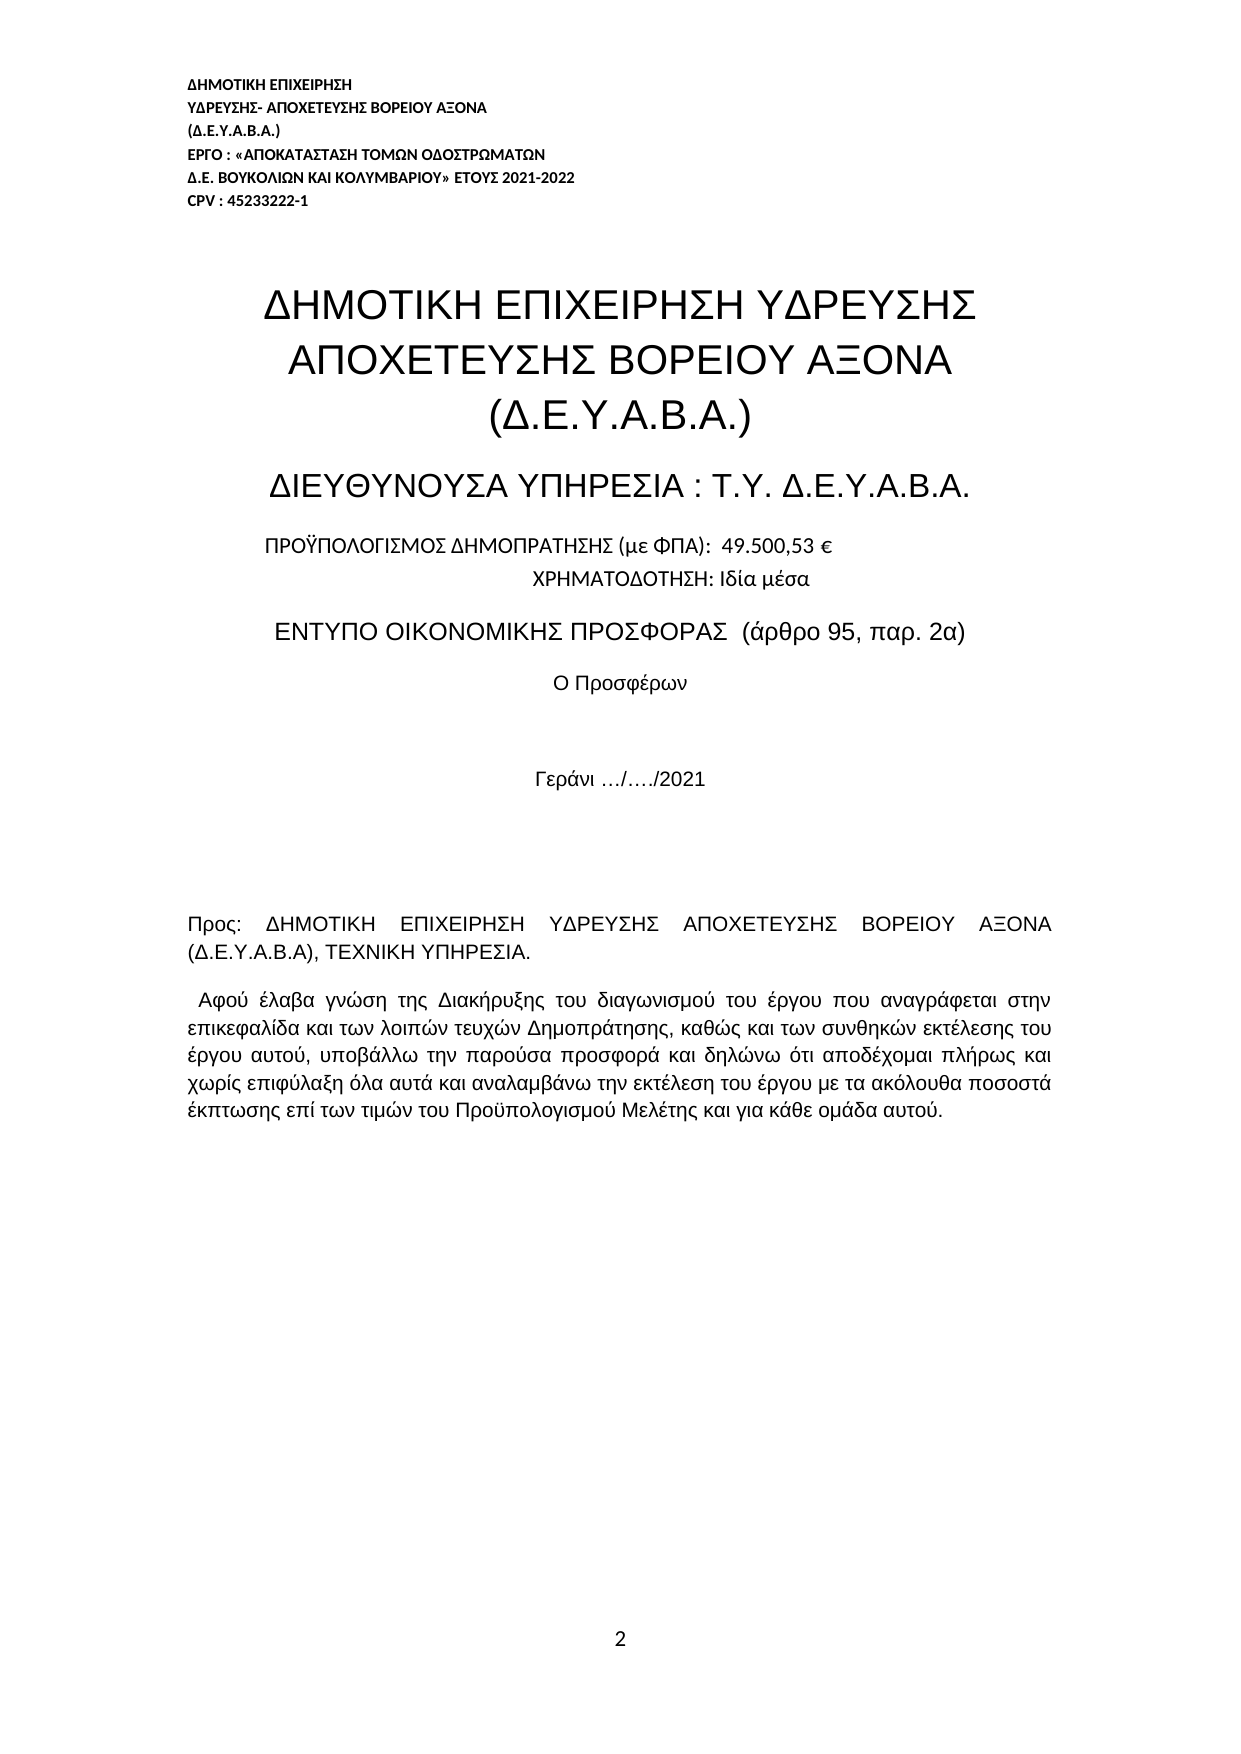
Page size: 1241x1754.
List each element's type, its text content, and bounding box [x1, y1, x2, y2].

text Αφού έλαβα γνώση της Διακήρυξης του διαγωνισμού του έργου που αναγράφεται στην επικεφαλίδα και των λοιπών τευχών Δημοπράτησης, καθώς και των συνθηκών εκτέλεσης του έργου αυτού, υποβάλλω την παρούσα προσφορά και δηλώνω ότι αποδέχομαι πλήρως και χωρίς επιφύλαξη όλα αυτά και αναλαμβάνω την εκτέλεση του έργου με τα ακόλουθα ποσοστά έκπτωσης επί των τιμών του Προϋπολογισμού Μελέτης και για κάθε ομάδα αυτού. [187, 988, 1053, 1122]
text ΔΙΕΥΘΥΝΟΥΣΑ ΥΠΗΡΕΣΙΑ : Τ.Υ. Δ.Ε.Υ.Α.Β.Α. [187, 466, 1053, 505]
text ΔΗΜΟΤΙΚΗ ΕΠΙΧΕΙΡΗΣΗ ΥΔΡΕΥΣΗΣ ΑΠΟΧΕΤΕΥΣΗΣ ΒΟΡΕΙΟΥ ΑΞΟΝΑ (Δ.Ε.Υ.Α.Β.Α.) [187, 280, 1053, 438]
text ΧΡΗΜΑΤΟΔΟΤΗΣΗ: Ιδία μέσα [187, 564, 1053, 592]
text Προς: ΔΗΜΟΤΙΚΗ ΕΠΙΧΕΙΡΗΣΗ ΥΔΡΕΥΣΗΣ ΑΠΟΧΕΤΕΥΣΗΣ ΒΟΡΕΙΟΥ ΑΞΟΝΑ (Δ.Ε.Υ.Α.Β.Α), ΤΕΧΝΙΚΗ ΥΠΗΡΕΣΙΑ. [187, 912, 1053, 964]
text Ο Προσφέρων [187, 671, 1053, 694]
text Γεράνι …/…./2021 [187, 767, 1053, 791]
text ΕΝΤΥΠΟ ΟΙΚΟΝΟΜΙΚΗΣ ΠΡΟΣΦΟΡΑΣ (άρθρο 95, παρ. 2α) [187, 617, 1053, 645]
text ΠΡΟΫΠΟΛΟΓΙΣΜΟΣ ΔΗΜΟΠΡΑΤΗΣΗΣ (με ΦΠΑ): 49.500,53 € [187, 531, 1053, 559]
